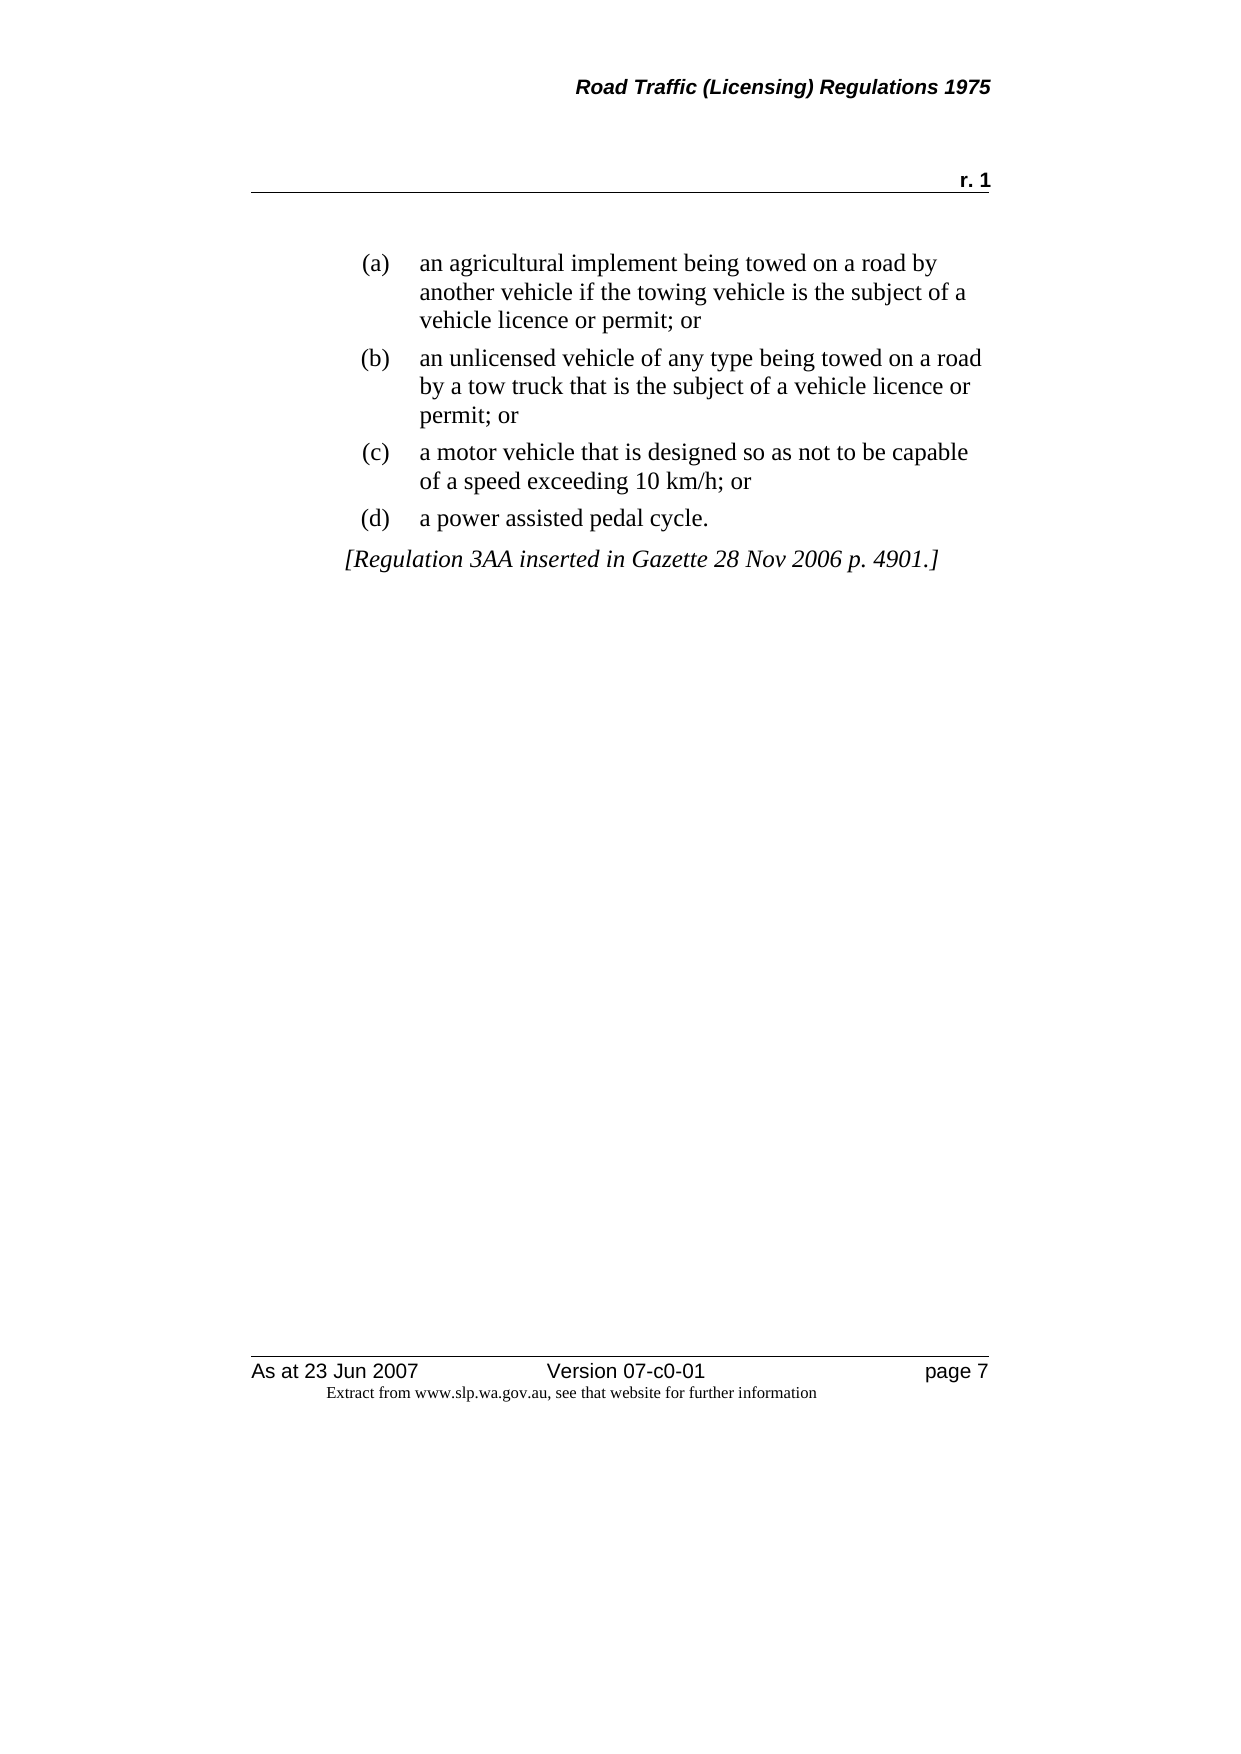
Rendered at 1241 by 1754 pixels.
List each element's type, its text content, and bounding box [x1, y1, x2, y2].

text [Regulation 3AA inserted in Gazette 28 Nov 2006 p. 4901.] [251, 544, 989, 573]
text (c) a motor vehicle that is designed so as not to be capable of a speed exceeding 10 km/h; or [251, 437, 989, 495]
text (d) a power assisted pedal cycle. [251, 503, 989, 532]
text (a) an agricultural implement being towed on a road by another vehicle if the towing vehicle is the subject of a vehicle licence or permit; or [251, 248, 989, 334]
text (b) an unlicensed vehicle of any type being towed on a road by a tow truck that is the subject of a vehicle licence or permit; or [251, 343, 989, 429]
